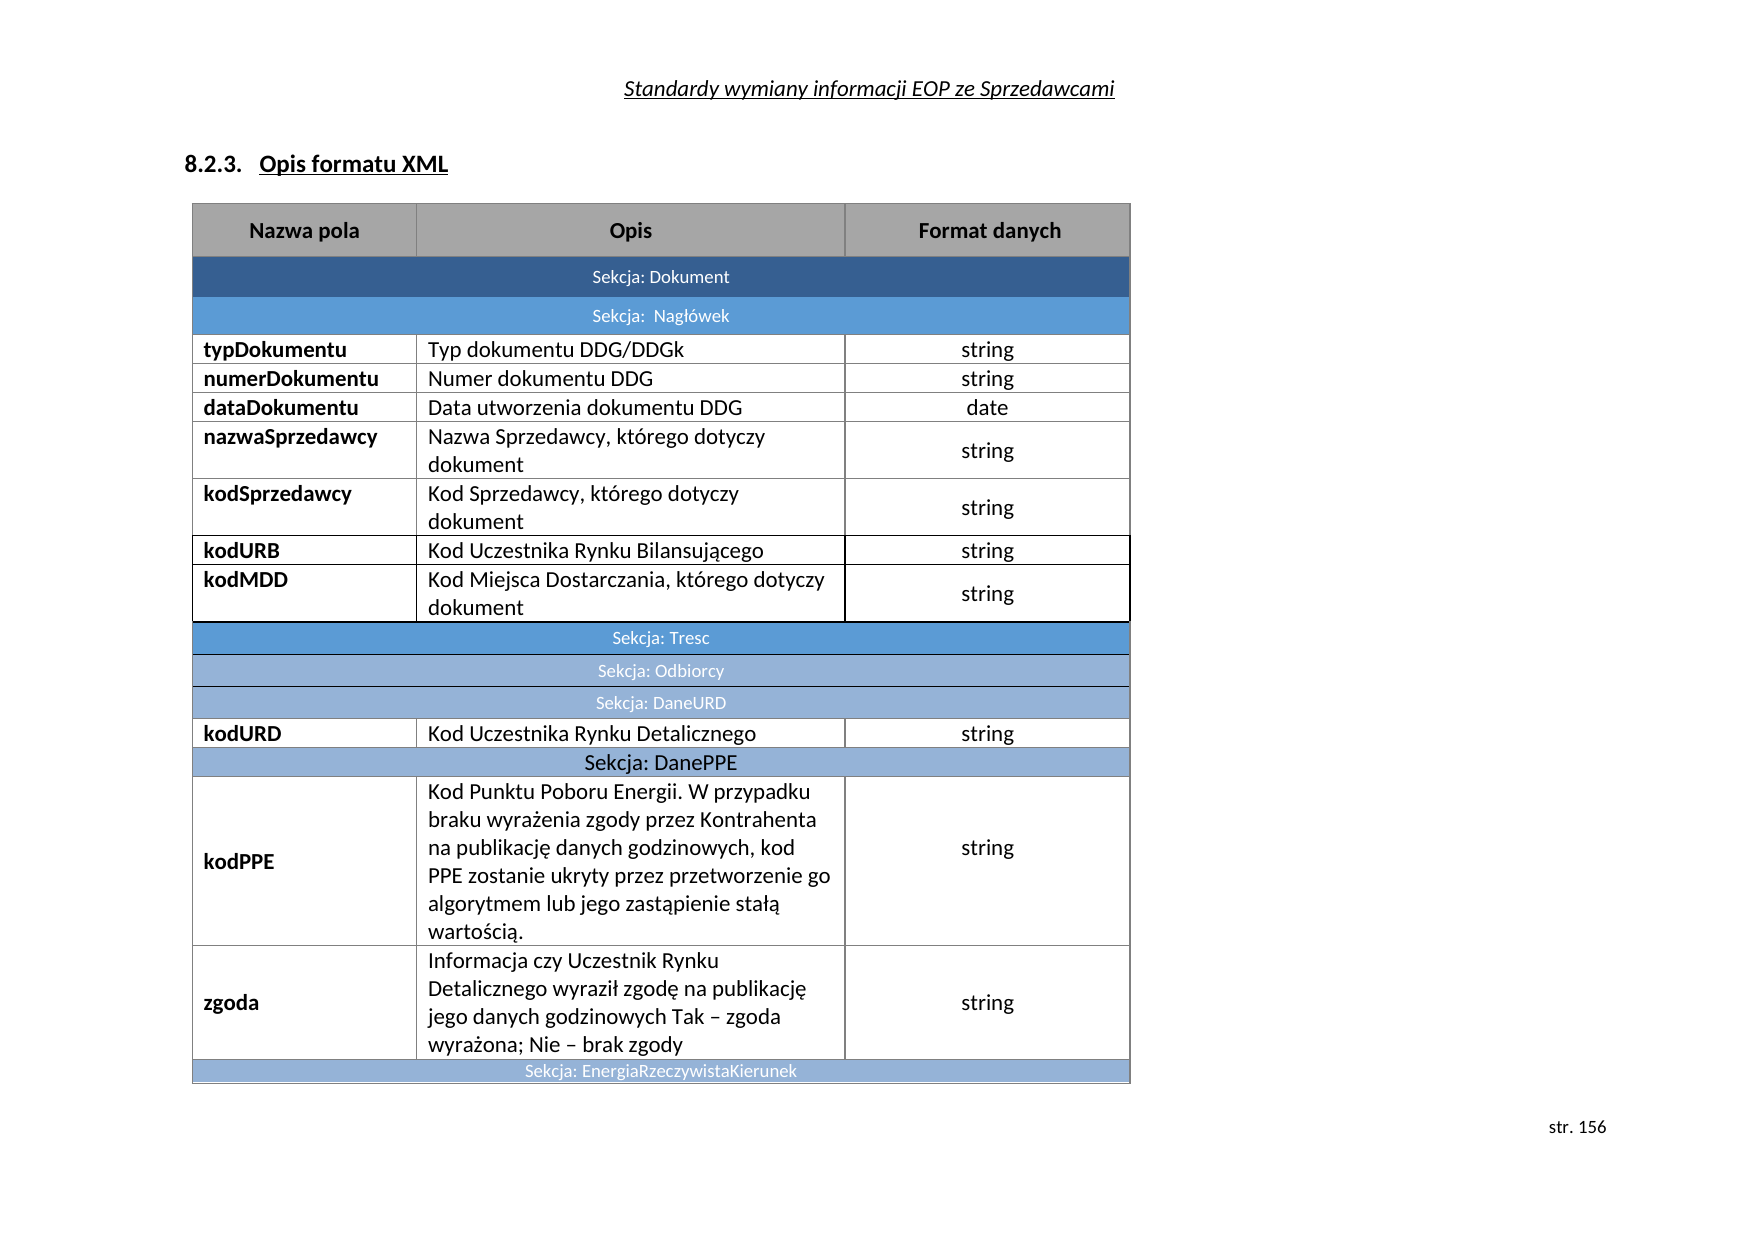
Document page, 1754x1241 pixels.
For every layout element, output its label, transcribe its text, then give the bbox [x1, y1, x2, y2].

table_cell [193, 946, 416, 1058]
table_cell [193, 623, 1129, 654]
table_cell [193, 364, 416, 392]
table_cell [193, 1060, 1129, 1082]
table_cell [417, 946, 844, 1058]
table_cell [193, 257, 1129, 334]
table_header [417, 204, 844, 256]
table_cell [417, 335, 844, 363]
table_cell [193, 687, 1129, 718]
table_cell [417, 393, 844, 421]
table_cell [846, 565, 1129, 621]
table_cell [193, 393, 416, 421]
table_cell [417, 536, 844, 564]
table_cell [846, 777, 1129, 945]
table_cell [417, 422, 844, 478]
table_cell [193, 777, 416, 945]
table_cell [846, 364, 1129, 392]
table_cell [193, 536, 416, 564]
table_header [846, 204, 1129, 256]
text Opis formatu XML [184, 148, 1606, 178]
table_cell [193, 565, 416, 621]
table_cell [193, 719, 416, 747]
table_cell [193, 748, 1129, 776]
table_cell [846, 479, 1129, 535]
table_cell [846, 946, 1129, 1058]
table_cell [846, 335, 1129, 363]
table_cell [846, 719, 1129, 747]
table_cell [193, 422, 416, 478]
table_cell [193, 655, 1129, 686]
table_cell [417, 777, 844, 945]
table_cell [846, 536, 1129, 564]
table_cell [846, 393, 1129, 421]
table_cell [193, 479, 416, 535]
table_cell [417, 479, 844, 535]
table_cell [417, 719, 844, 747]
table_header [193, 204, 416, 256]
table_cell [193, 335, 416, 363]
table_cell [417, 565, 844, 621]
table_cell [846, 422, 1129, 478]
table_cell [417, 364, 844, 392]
